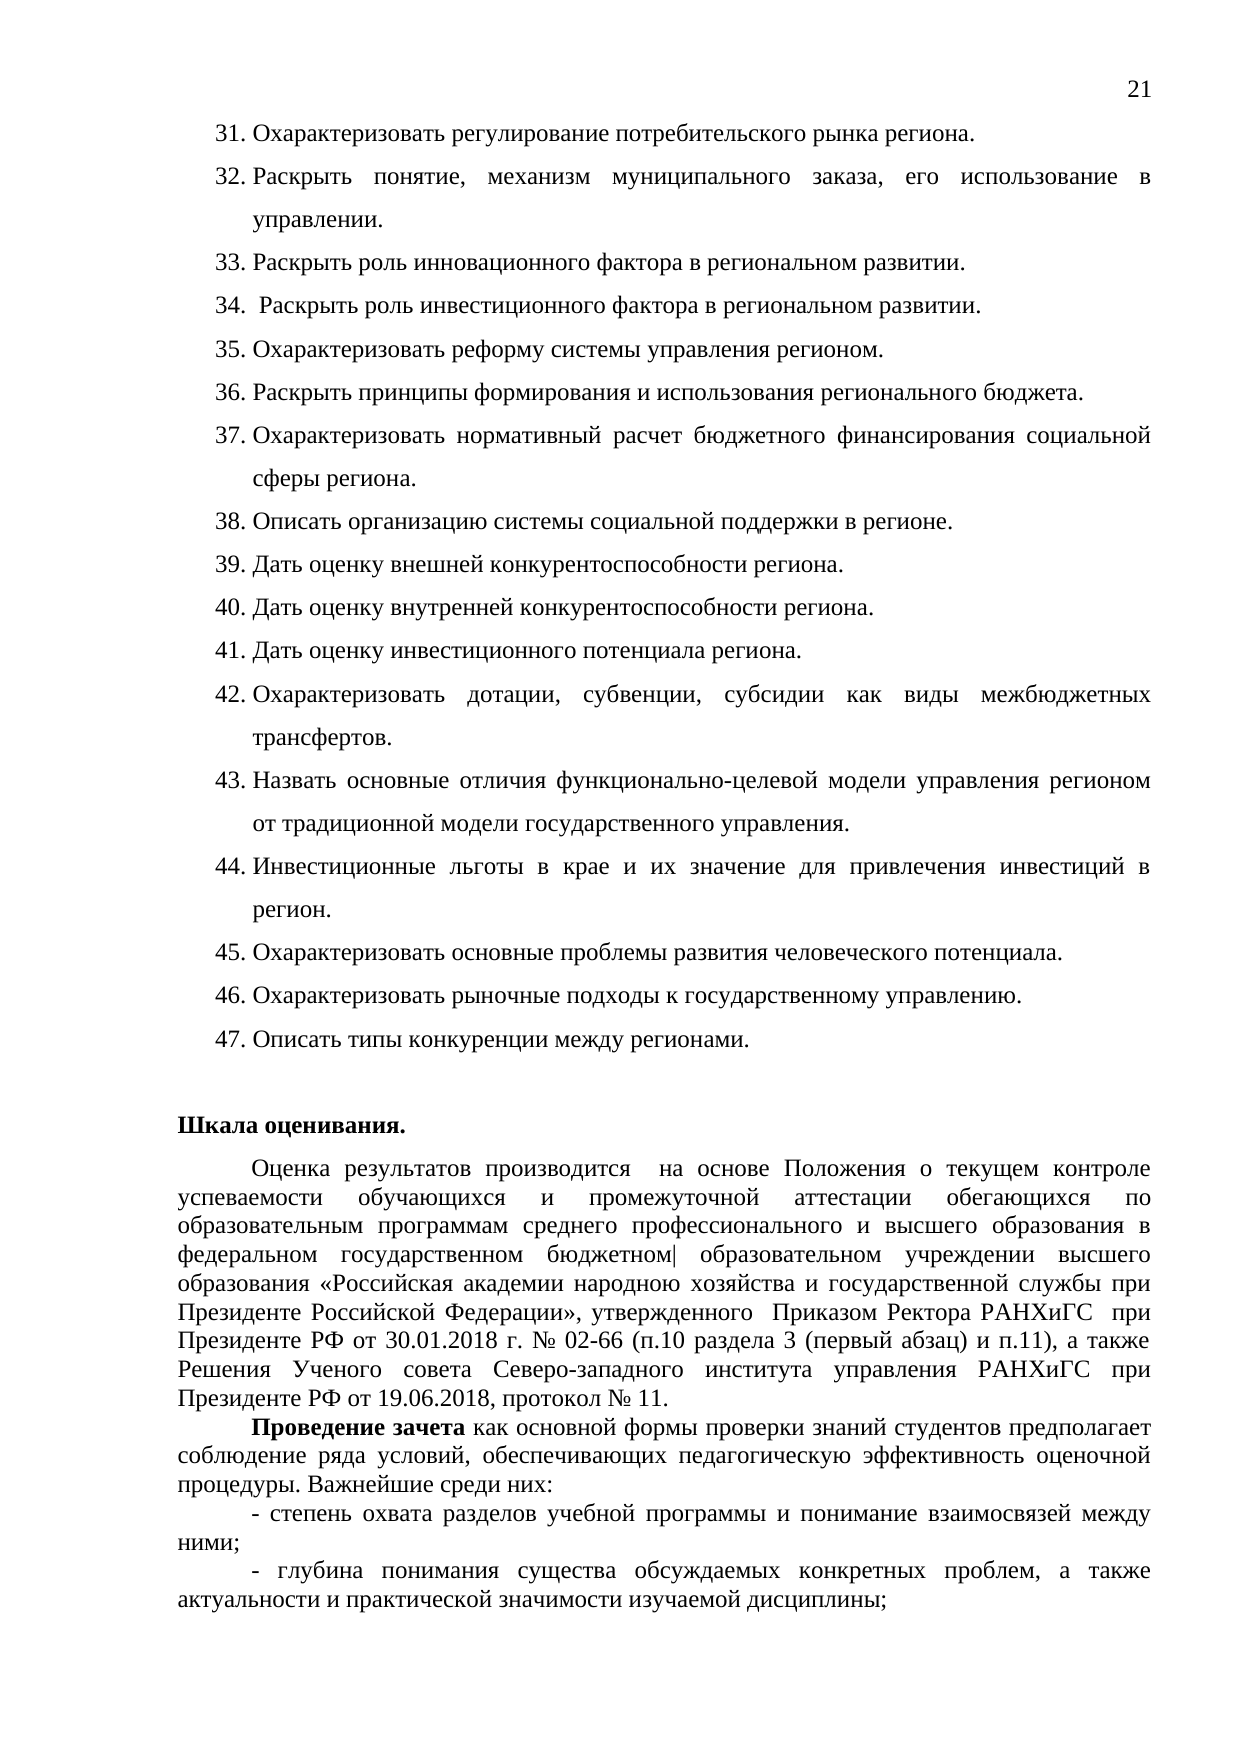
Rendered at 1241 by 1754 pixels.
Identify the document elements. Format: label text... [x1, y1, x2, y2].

list Дать оценку внутренней конкурентоспособности региона. [215, 592, 1152, 621]
text Проведение зачета как основной формы проверки знаний студентов предполагает соблюдение ряда условий, обеспечивающих педагогическую эффективность оценочной процедуры. Важнейшие среди них: [177, 1412, 1152, 1498]
list Описать типы конкуренции между регионами. [215, 1024, 1152, 1052]
list Охарактеризовать нормативный расчет бюджетного финансирования социальной сферы региона. [215, 420, 1152, 492]
list Раскрыть роль инвестиционного фактора в региональном развитии. [215, 291, 1152, 319]
list Дать оценку внешней конкурентоспособности региона. [215, 549, 1152, 578]
text Оценка результатов производится на основе Положения о текущем контроле успеваемости обучающихся и промежуточной аттестации обегающихся по образовательным программам среднего профессионального и высшего образования в федеральном государственном бюджетном| образовательном учреждении высшего образования «Российская академии народною хозяйства и государственной службы при Президенте Российской Федерации», утвержденного Приказом Ректора РАНХиГС при Президенте РФ от 30.01.2018 г. № 02-66 (п.10 раздела 3 (первый абзац) и п.11), а также Решения Ученого совета Северо-западного института управления РАНХиГС при Президенте РФ от 19.06.2018, протокол № 11. [177, 1153, 1152, 1412]
list Раскрыть принципы формирования и использования регионального бюджета. [215, 377, 1152, 406]
list Описать организацию системы социальной поддержки в регионе. [215, 506, 1152, 535]
list Охарактеризовать рыночные подходы к государственному управлению. [215, 981, 1152, 1009]
list Раскрыть понятие, механизм муниципального заказа, его использование в управлении. [215, 161, 1152, 233]
list Инвестиционные льготы в крае и их значение для привлечения инвестиций в регион. [215, 851, 1152, 923]
list Раскрыть роль инновационного фактора в региональном развитии. [215, 247, 1152, 276]
text - глубина понимания существа обсуждаемых конкретных проблем, а также актуальности и практической значимости изучаемой дисциплины; [177, 1556, 1152, 1613]
text - степень охвата разделов учебной программы и понимание взаимосвязей между ними; [177, 1498, 1152, 1556]
list Назвать основные отличия функционально-целевой модели управления регионом от традиционной модели государственного управления. [215, 765, 1152, 837]
text Шкала оценивания. [177, 1110, 1152, 1139]
list Охарактеризовать дотации, субвенции, субсидии как виды межбюджетных трансфертов. [215, 679, 1152, 751]
list Охарактеризовать основные проблемы развития человеческого потенциала. [215, 937, 1152, 966]
list Охарактеризовать регулирование потребительского рынка региона. [215, 118, 1152, 147]
list Дать оценку инвестиционного потенциала региона. [215, 636, 1152, 664]
list Охарактеризовать реформу системы управления регионом. [215, 334, 1152, 362]
